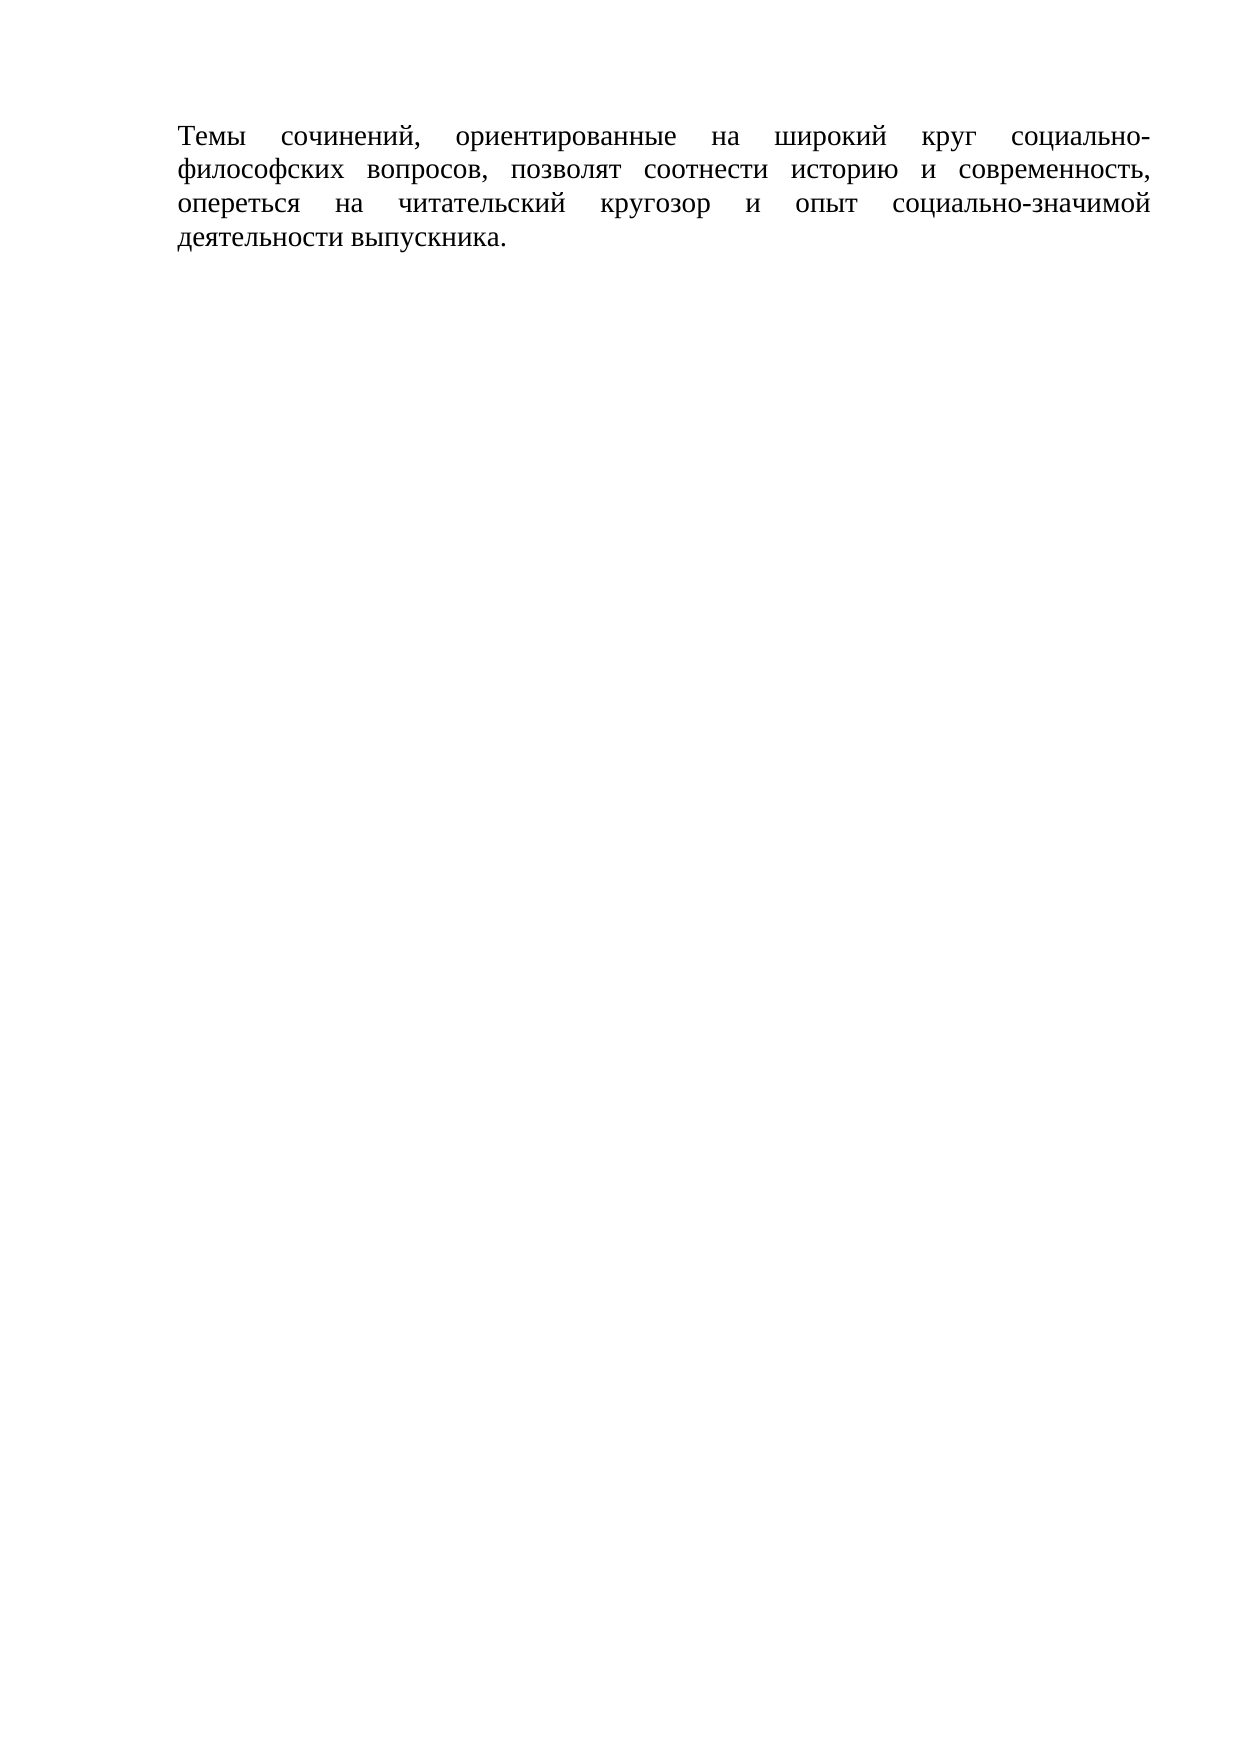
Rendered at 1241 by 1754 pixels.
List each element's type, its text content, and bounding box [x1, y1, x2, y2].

text Темы сочинений, ориентированные на широкий круг социально-философских вопросов, позволят соотнести историю и современность, опереться на читательский кругозор и опыт социально-значимой деятельности выпускника. [177, 118, 1152, 252]
